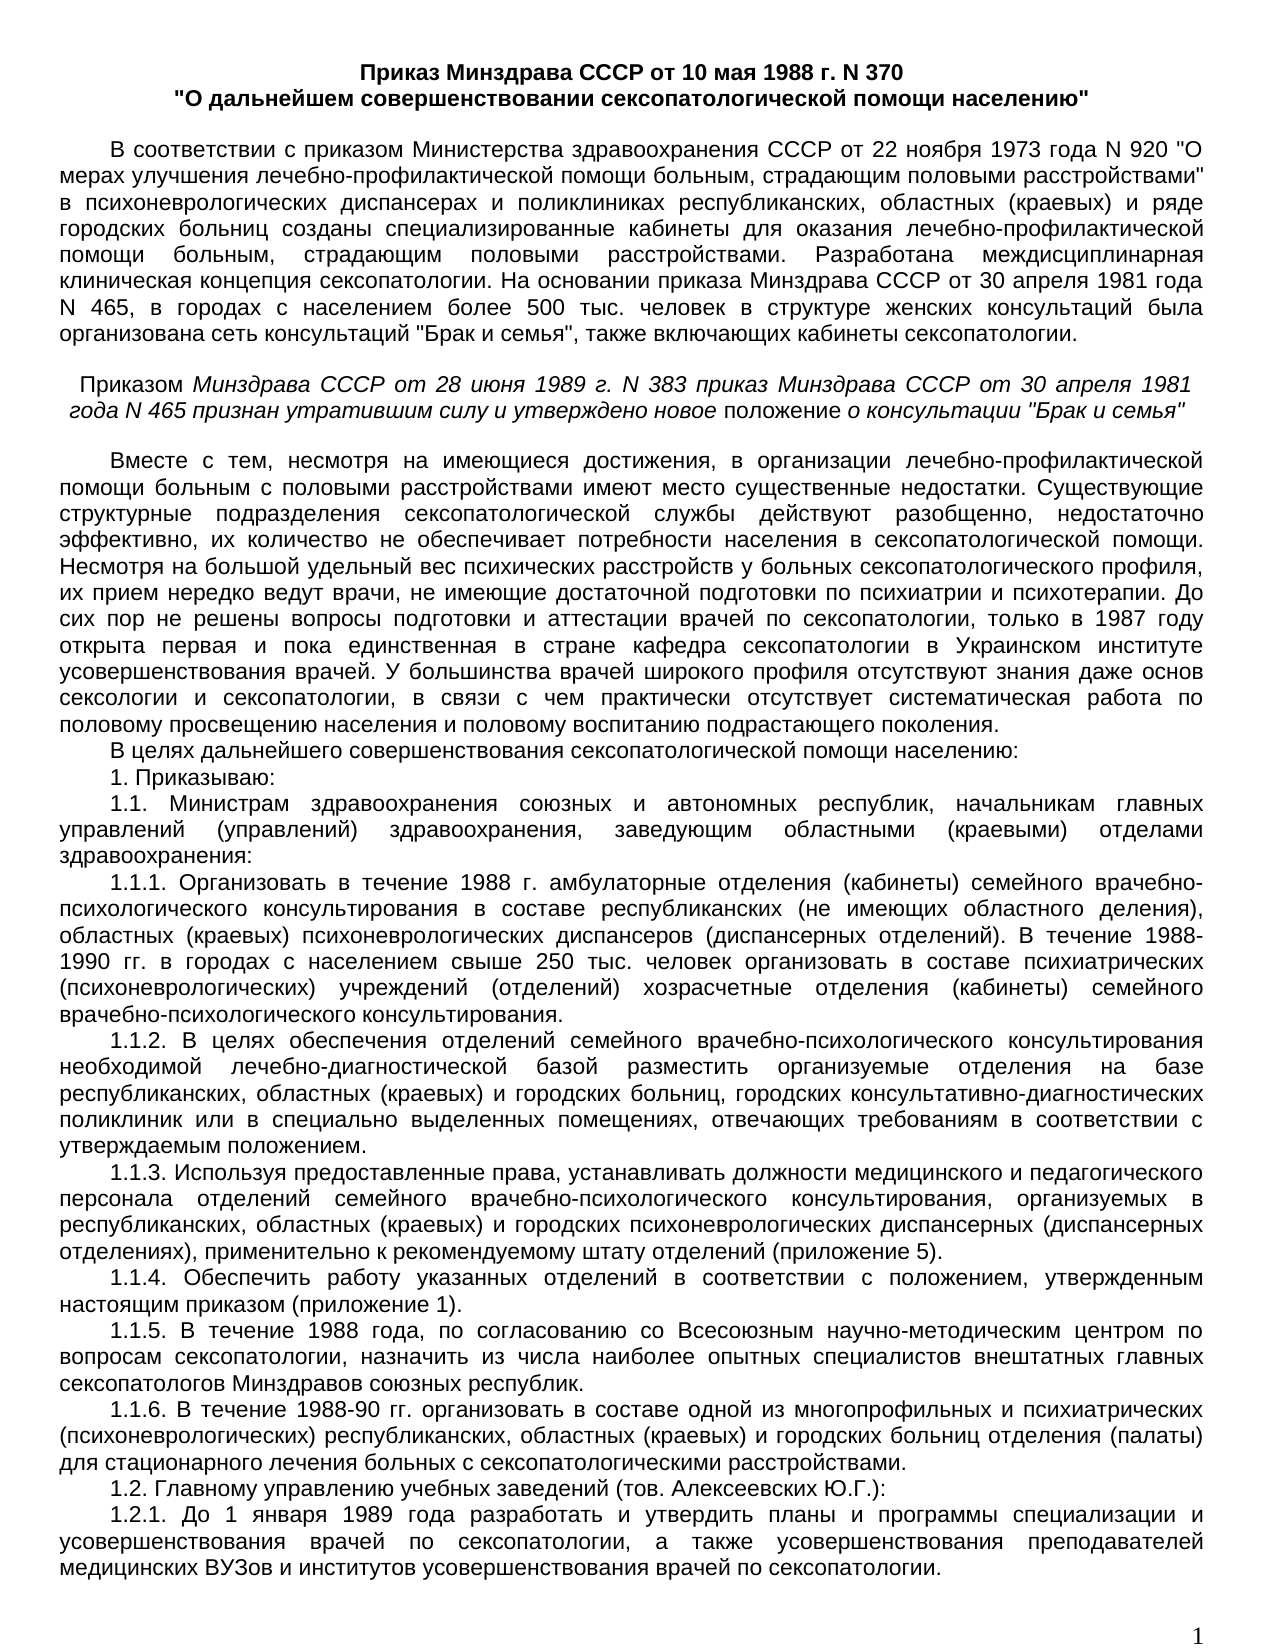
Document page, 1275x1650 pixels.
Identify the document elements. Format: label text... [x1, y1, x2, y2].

text 1.1.2. В целях обеспечения отделений семейного врачебно-психологического консультирования необходимой лечебно-диагностической базой разместить организуемые отделения на базе республиканских, областных (краевых) и городских больниц, городских консультативно-диагностических поликлиник или в специально выделенных помещениях, отвечающих требованиям в соответствии с утверждаемым положением. [59, 1027, 1204, 1159]
text 1.1.3. Используя предоставленные права, устанавливать должности медицинского и педагогического персонала отделений семейного врачебно-психологического консультирования, организуемых в республиканских, областных (краевых) и городских психоневрологических диспансерных (диспансерных отделениях), применительно к рекомендуемому штату отделений (приложение 5). [59, 1159, 1204, 1264]
text 1.1. Министрам здравоохранения союзных и автономных республик, начальникам главных управлений (управлений) здравоохранения, заведующим областными (краевыми) отделами здравоохранения: [59, 790, 1204, 869]
text Приказ Минздрава СССР от 10 мая 1988 г. N 370 [59, 59, 1204, 85]
text 1.1.6. В течение 1988-90 гг. организовать в составе одной из многопрофильных и психиатрических (психоневрологических) республиканских, областных (краевых) и городских больниц отделения (палаты) для стационарного лечения больных с сексопатологическими расстройствами. [59, 1396, 1204, 1475]
text Приказом Минздрава СССР от 28 июня 1989 г. N 383 приказ Минздрава СССР от 30 апреля 1981 года N 465 признан утратившим силу и утверждено новое положение о консультации "Брак и семья" [69, 371, 1194, 423]
text 1.1.4. Обеспечить работу указанных отделений в соответствии с положением, утвержденным настоящим приказом (приложение 1). [59, 1264, 1204, 1317]
text "О дальнейшем совершенствовании сексопатологической помощи населению" [59, 85, 1204, 112]
text 1.1.1. Организовать в течение 1988 г. амбулаторные отделения (кабинеты) семейного врачебно-психологического консультирования в составе республиканских (не имеющих областного деления), областных (краевых) психоневрологических диспансеров (диспансерных отделений). В течение 1988-1990 гг. в городах с населением свыше 250 тыс. человек организовать в составе психиатрических (психоневрологических) учреждений (отделений) хозрасчетные отделения (кабинеты) семейного врачебно-психологического консультирования. [59, 869, 1204, 1027]
text 1. Приказываю: [59, 763, 1204, 790]
text В целях дальнейшего совершенствования сексопатологической помощи населению: [59, 737, 1204, 763]
text Вместе с тем, несмотря на имеющиеся достижения, в организации лечебно-профилактической помощи больным с половыми расстройствами имеют место существенные недостатки. Существующие структурные подразделения сексопатологической службы действуют разобщенно, недостаточно эффективно, их количество не обеспечивает потребности населения в сексопатологической помощи. Несмотря на большой удельный вес психических расстройств у больных сексопатологического профиля, их прием нередко ведут врачи, не имеющие достаточной подготовки по психиатрии и психотерапии. До сих пор не решены вопросы подготовки и аттестации врачей по сексопатологии, только в 1987 году открыта первая и пока единственная в стране кафедра сексопатологии в Украинском институте усовершенствования врачей. У большинства врачей широкого профиля отсутствуют знания даже основ сексологии и сексопатологии, в связи с чем практически отсутствует систематическая работа по половому просвещению населения и половому воспитанию подрастающего поколения. [59, 447, 1204, 737]
text 1.2. Главному управлению учебных заведений (тов. Алексеевских Ю.Г.): [59, 1475, 1204, 1501]
text 1.1.5. В течение 1988 года, по согласованию со Всесоюзным научно-методическим центром по вопросам сексопатологии, назначить из числа наиболее опытных специалистов внештатных главных сексопатологов Минздравов союзных республик. [59, 1317, 1204, 1396]
text В соответствии с приказом Министерства здравоохранения СССР от 22 ноября 1973 года N 920 "О мерах улучшения лечебно-профилактической помощи больным, страдающим половыми расстройствами" в психоневрологических диспансерах и поликлиниках республиканских, областных (краевых) и ряде городских больниц созданы специализированные кабинеты для оказания лечебно-профилактической помощи больным, страдающим половыми расстройствами. Разработана междисциплинарная клиническая концепция сексопатологии. На основании приказа Минздрава СССР от 30 апреля 1981 года N 465, в городах с населением более 500 тыс. человек в структуре женских консультаций была организована сеть консультаций "Брак и семья", также включающих кабинеты сексопатологии. [59, 136, 1204, 347]
text 1.2.1. До 1 января 1989 года разработать и утвердить планы и программы специализации и усовершенствования врачей по сексопатологии, а также усовершенствования преподавателей медицинских ВУЗов и институтов усовершенствования врачей по сексопатологии. [59, 1501, 1204, 1580]
